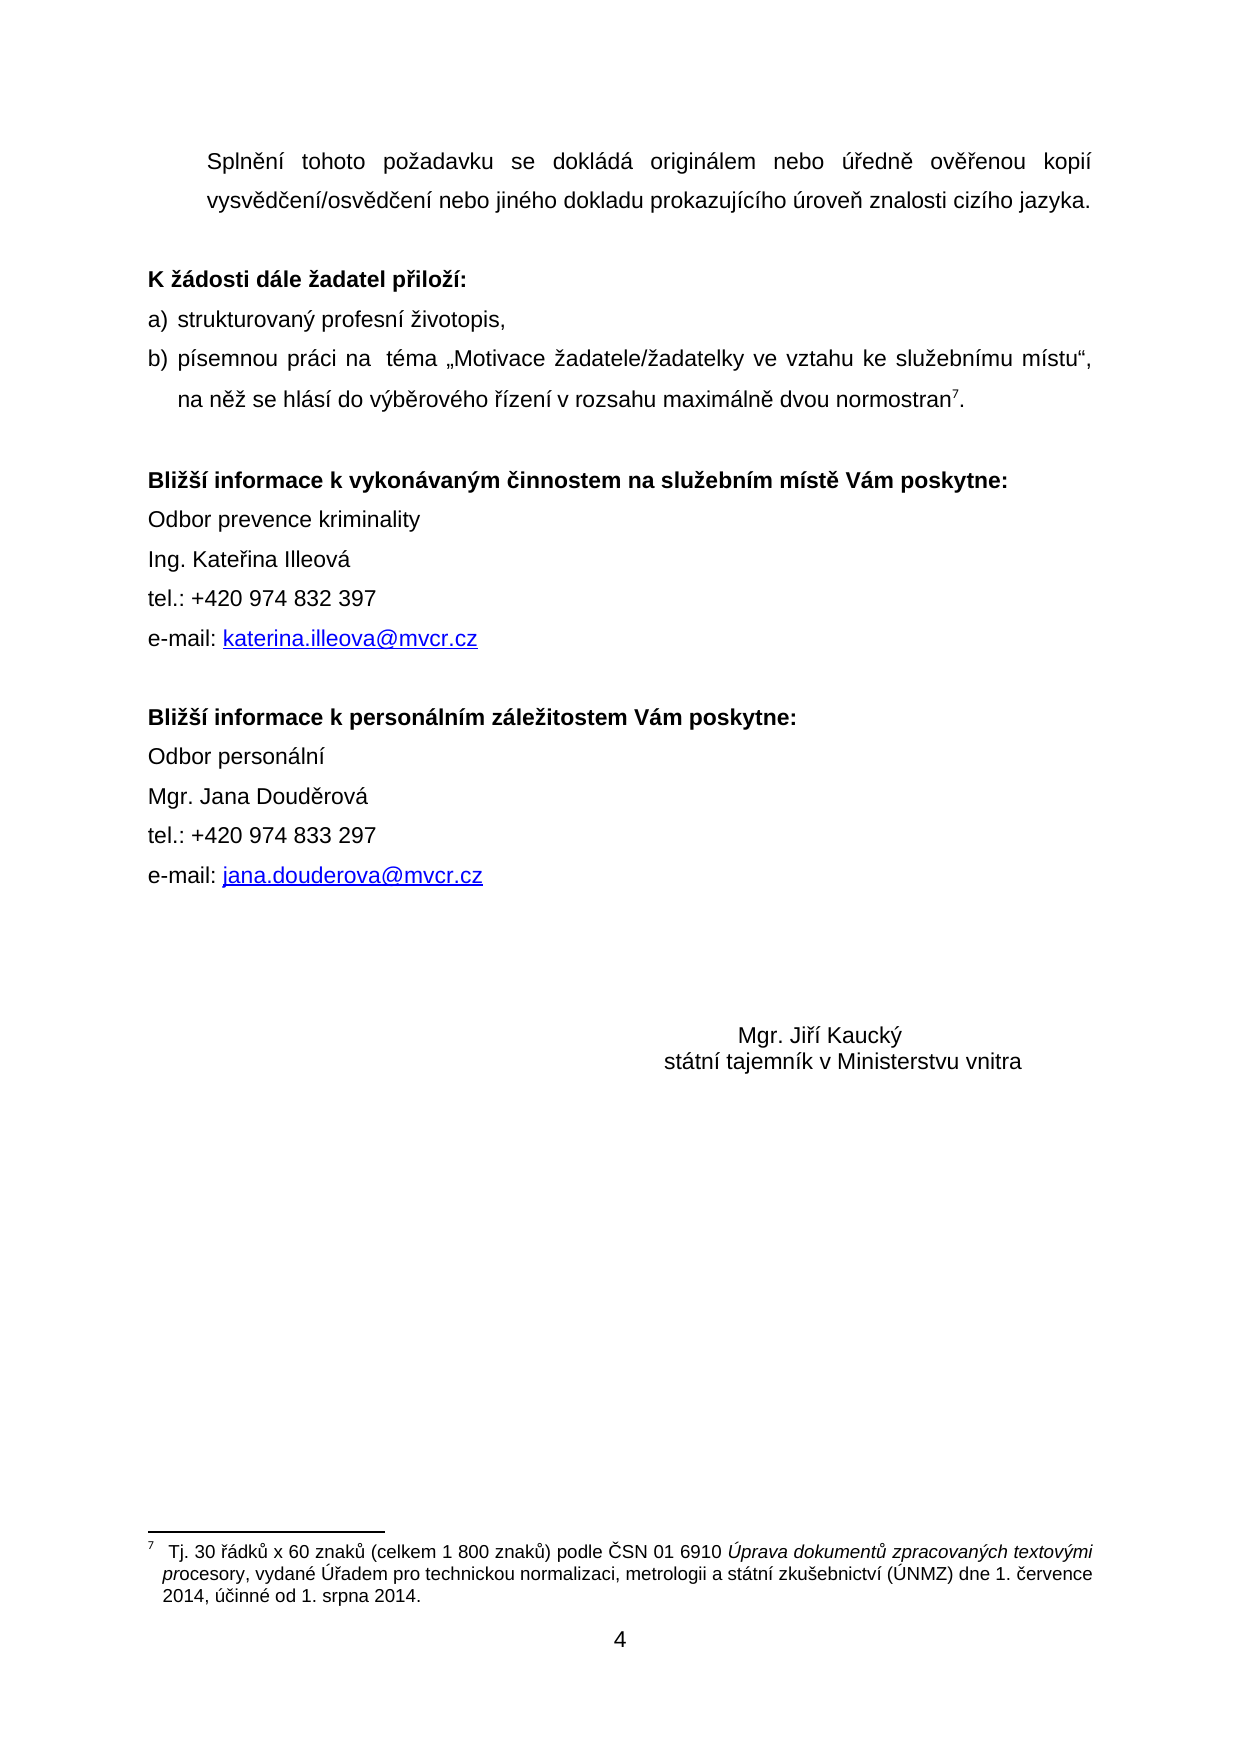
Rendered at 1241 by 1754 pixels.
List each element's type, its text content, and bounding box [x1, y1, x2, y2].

text tel.: +420 974 832 397 [148, 585, 1093, 612]
text e-mail: katerina.illeova@mvcr.cz [148, 625, 1093, 651]
text e-mail: jana.douderova@mvcr.cz [148, 862, 1093, 888]
list Splnění tohoto požadavku se dokládá originálem nebo úředně ověřenou kopií vysvědčení/osvědčení nebo jiného dokladu prokazujícího úroveň znalosti cizího jazyka. [207, 148, 1093, 213]
text Mgr. Jana Douděrová [148, 783, 1093, 809]
list strukturovaný profesní životopis, [148, 306, 1093, 332]
text tel.: +420 974 833 297 [148, 822, 1093, 848]
text Ing. Kateřina Illeová [148, 546, 1093, 572]
text státní tajemník v Ministerstvu vnitra [664, 1048, 1093, 1075]
text Bližší informace k vykonávaným činnostem na služebním místě Vám poskytne: [148, 467, 1093, 493]
text Bližší informace k personálním záležitostem Vám poskytne: [148, 704, 1093, 730]
text Odbor prevence kriminality [148, 506, 1093, 533]
list písemnou práci na téma „Motivace žadatele/žadatelky ve vztahu ke služebnímu místu“, na něž se hlásí do výběrového řízení v rozsahu maximálně dvou normostran. [148, 345, 1093, 413]
text Mgr. Jiří Kaucký [664, 1022, 1093, 1048]
text K žádosti dále žadatel přiloží: [148, 266, 1093, 292]
text Odbor personální [148, 743, 1093, 769]
